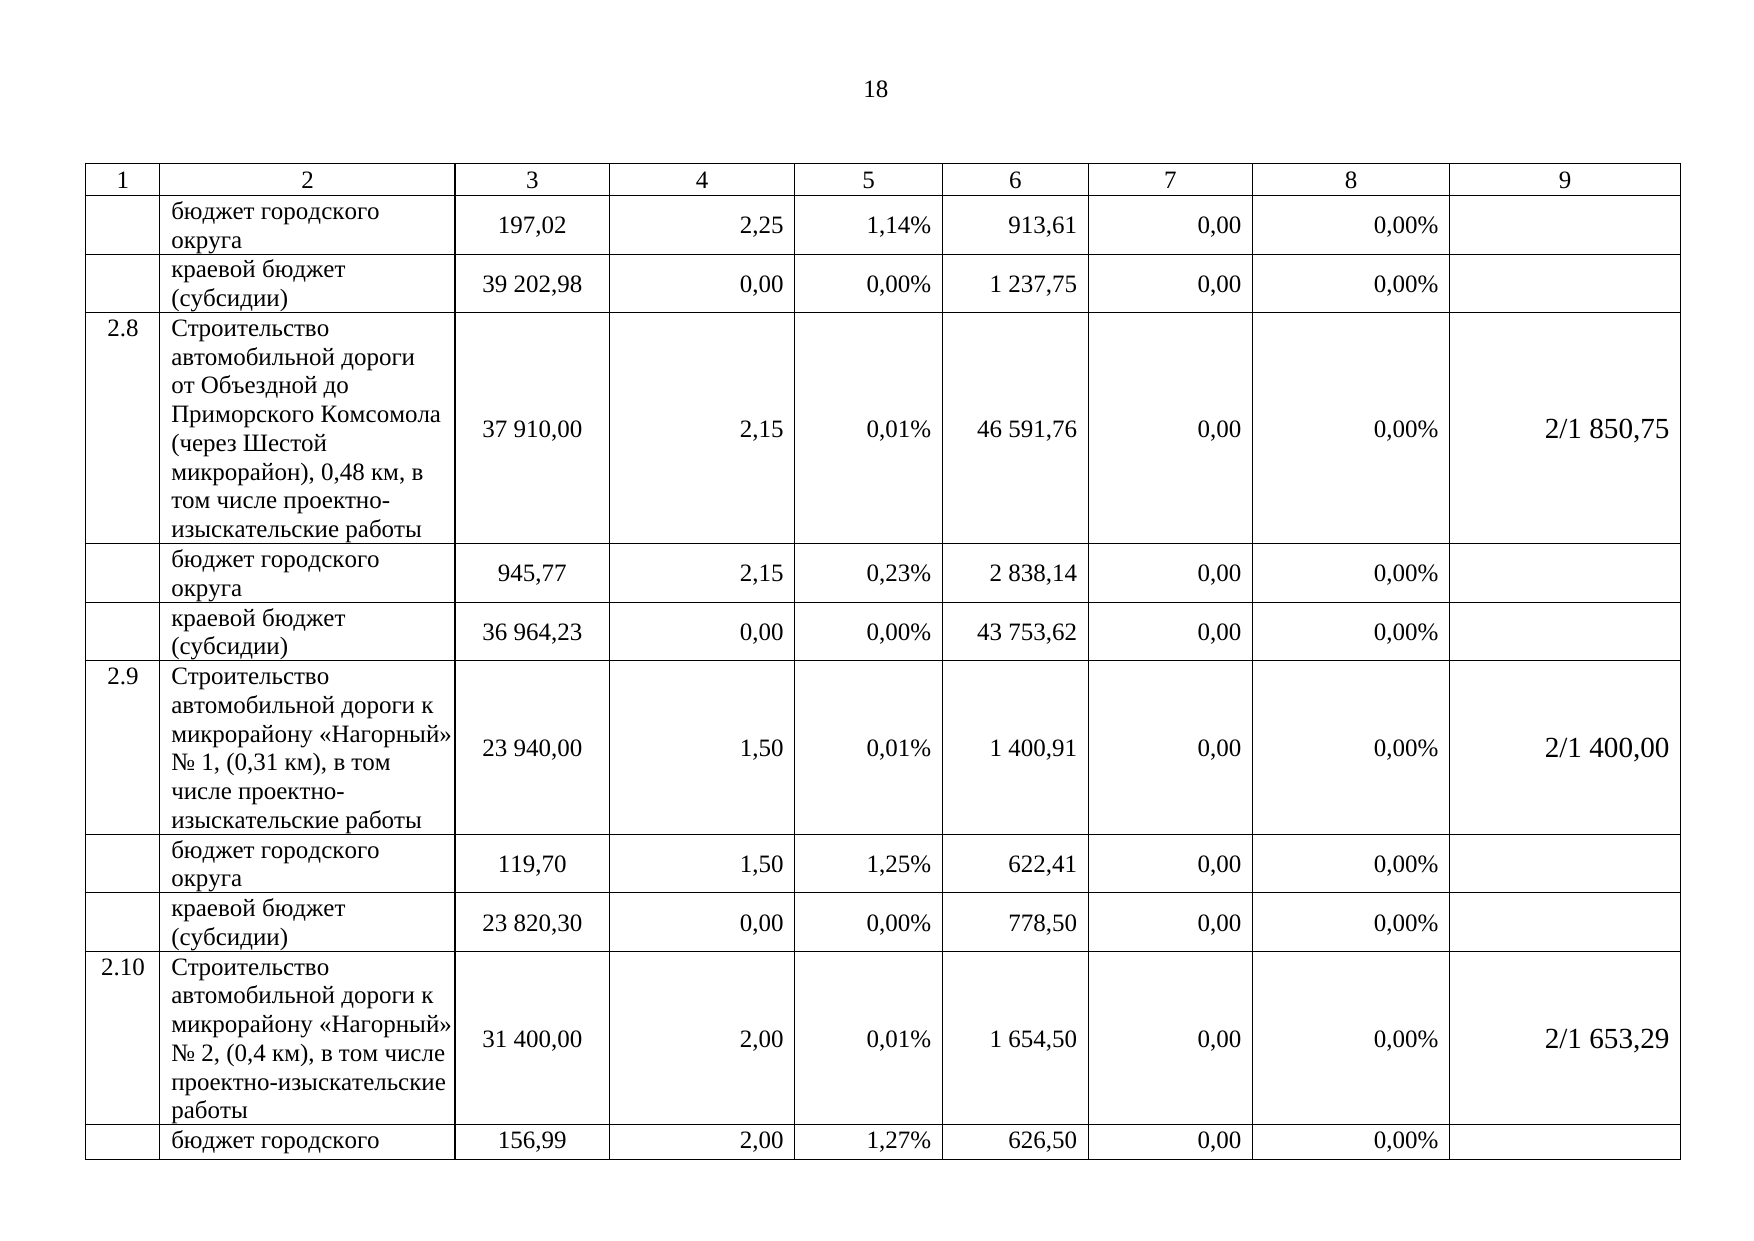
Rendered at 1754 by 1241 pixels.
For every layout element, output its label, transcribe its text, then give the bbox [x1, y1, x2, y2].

table_cell краевой бюджет (субсидии) [160, 255, 454, 312]
table_cell 945,77 [456, 544, 609, 602]
table_cell 43 753,62 [943, 603, 1088, 660]
table_cell краевой бюджет (субсидии) [160, 603, 454, 660]
table_cell 0,00% [1253, 603, 1449, 660]
table_cell [86, 255, 159, 312]
table_cell 0,00 [1089, 1125, 1252, 1159]
table_header 9 [1450, 164, 1680, 195]
table_cell 23 940,00 [456, 661, 609, 834]
table_cell [86, 544, 159, 602]
table_cell 2 838,14 [943, 544, 1088, 602]
table_header 2 [160, 164, 454, 195]
table_cell 0,00% [1253, 544, 1449, 602]
table_header 1 [86, 164, 159, 195]
table_cell 778,50 [943, 893, 1088, 951]
table_cell [1450, 603, 1680, 660]
table_cell [86, 893, 159, 951]
table_cell 0,00 [1089, 603, 1252, 660]
table_cell 0,00% [1253, 1125, 1449, 1159]
table_cell 2,25 [610, 196, 794, 253]
table_cell [86, 196, 159, 253]
table_header 4 [610, 164, 794, 195]
table_cell 0,00% [1253, 196, 1449, 253]
table_cell 0,00 [610, 603, 794, 660]
table_cell 0,00% [1253, 313, 1449, 543]
table_cell 0,00 [1089, 952, 1252, 1124]
table_cell 0,00 [1089, 255, 1252, 312]
table_cell 1,14% [795, 196, 942, 253]
table_cell 156,99 [456, 1125, 609, 1159]
table_cell 0,00 [1089, 893, 1252, 951]
table_cell 0,00% [1253, 255, 1449, 312]
table_cell 31 400,00 [456, 952, 609, 1124]
table_cell 2,00 [610, 952, 794, 1124]
table_cell [86, 603, 159, 660]
table_cell 0,00% [795, 893, 942, 951]
table_cell бюджет городского округа [160, 835, 454, 892]
table_cell бюджет городского округа [160, 196, 454, 253]
table_cell бюджет городского округа [160, 1125, 454, 1159]
table_cell 39 202,98 [456, 255, 609, 312]
table_cell 0,23% [795, 544, 942, 602]
table_header 3 [456, 164, 609, 195]
table_cell 0,00% [795, 603, 942, 660]
table_cell 2/1 653,29 [1450, 952, 1680, 1124]
table_header 6 [943, 164, 1088, 195]
table_header 8 [1253, 164, 1449, 195]
table_cell 23 820,30 [456, 893, 609, 951]
table_cell 2,15 [610, 544, 794, 602]
table_cell 626,50 [943, 1125, 1088, 1159]
table_cell [1450, 544, 1680, 602]
table_cell 2.9 [86, 661, 159, 834]
table_cell 0,00% [1253, 835, 1449, 892]
table_cell 0,00 [1089, 196, 1252, 253]
table_cell 1,27% [795, 1125, 942, 1159]
table_cell 0,01% [795, 952, 942, 1124]
table_cell 2,15 [610, 313, 794, 543]
table_cell 622,41 [943, 835, 1088, 892]
table_cell [86, 1125, 159, 1159]
table_cell 2,00 [610, 1125, 794, 1159]
table_cell 197,02 [456, 196, 609, 253]
table_cell 1 654,50 [943, 952, 1088, 1124]
table_cell 0,00% [795, 255, 942, 312]
table_cell 0,00 [1089, 544, 1252, 602]
table_cell 1,50 [610, 835, 794, 892]
table_cell 2/1 850,75 [1450, 313, 1680, 543]
table_cell [1450, 255, 1680, 312]
table_cell 0,00 [610, 893, 794, 951]
table_cell 2.10 [86, 952, 159, 1124]
table_cell бюджет городского округа [160, 544, 454, 602]
table_cell 0,00% [1253, 952, 1449, 1124]
table_cell краевой бюджет (субсидии) [160, 893, 454, 951]
table_cell 0,01% [795, 313, 942, 543]
table_cell 0,00 [1089, 835, 1252, 892]
table_cell 37 910,00 [456, 313, 609, 543]
table_cell [1450, 893, 1680, 951]
table_cell 1,50 [610, 661, 794, 834]
table_cell [1450, 196, 1680, 253]
table_cell 0,00 [610, 255, 794, 312]
table_cell 36 964,23 [456, 603, 609, 660]
table_header 7 [1089, 164, 1252, 195]
table_cell 913,61 [943, 196, 1088, 253]
table_cell 0,00% [1253, 893, 1449, 951]
table_cell 2.8 [86, 313, 159, 543]
table_cell 1 400,91 [943, 661, 1088, 834]
table_cell [1450, 835, 1680, 892]
table_cell 0,00 [1089, 661, 1252, 834]
table_cell 46 591,76 [943, 313, 1088, 543]
table_cell Строительство автомобильной дороги к микрорайону «Нагорный» № 1, (0,31 км), в том числе проектно-изыскательские работы [160, 661, 454, 834]
table_cell 2/1 400,00 [1450, 661, 1680, 834]
table_cell Строительство автомобильной дороги от Объездной до Приморского Комсомола (через Шестой микрорайон), 0,48 км, в том числе проектно-изыскательские работы [160, 313, 454, 543]
table_cell 0,00% [1253, 661, 1449, 834]
table_cell Строительство автомобильной дороги к микрорайону «Нагорный» № 2, (0,4 км), в том числе проектно-изыскательские работы [160, 952, 454, 1124]
table_cell 1,25% [795, 835, 942, 892]
table_cell 1 237,75 [943, 255, 1088, 312]
table_cell [1450, 1125, 1680, 1159]
table_cell 0,00 [1089, 313, 1252, 543]
table_cell 119,70 [456, 835, 609, 892]
table_cell [86, 835, 159, 892]
table_header 5 [795, 164, 942, 195]
table_cell 0,01% [795, 661, 942, 834]
